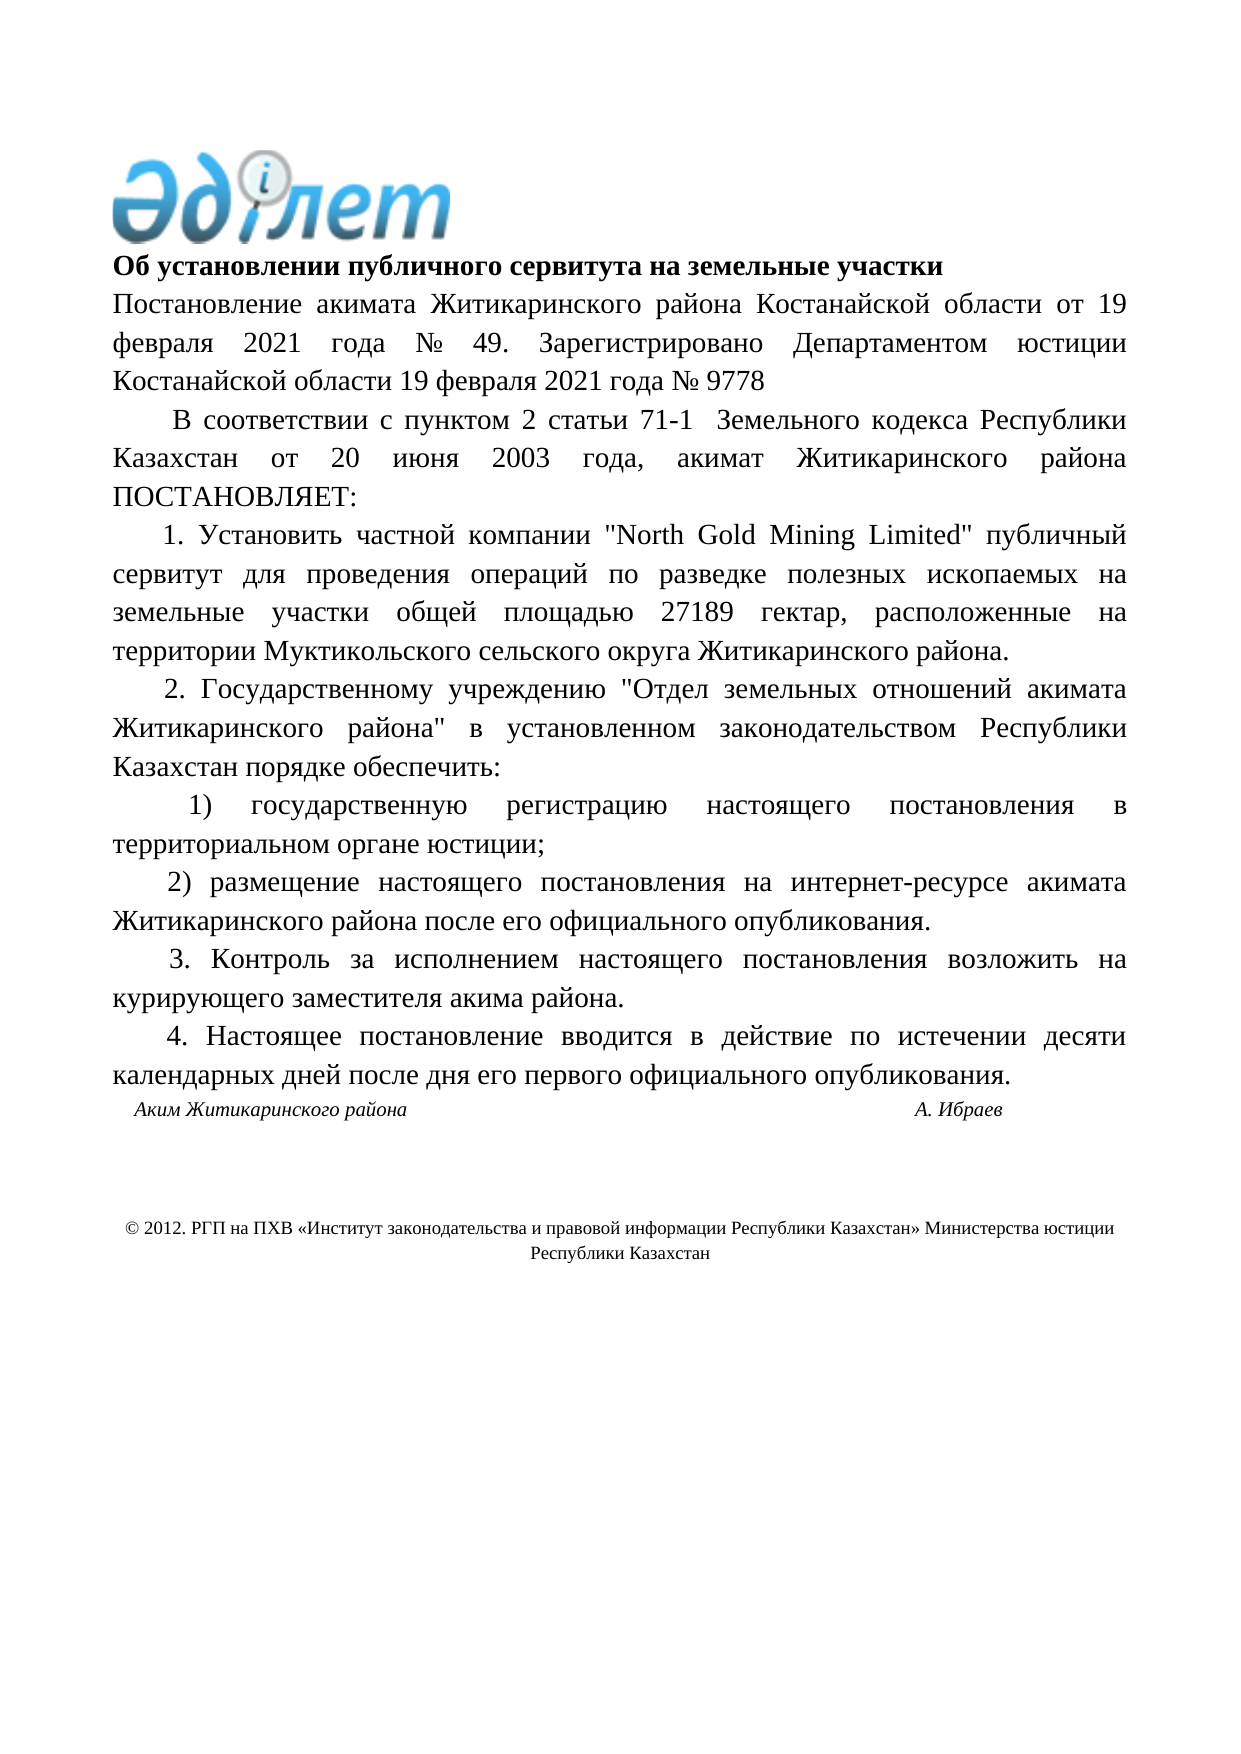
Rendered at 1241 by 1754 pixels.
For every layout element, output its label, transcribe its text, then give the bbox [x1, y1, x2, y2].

text Постановление акимата Житикаринского района Костанайской области от 19 февраля 2021 года № 49. Зарегистрировано Департаментом юстиции Костанайской области 19 февраля 2021 года № 9778 [112, 286, 1128, 397]
text В соответствии с пунктом 2 статьи 71-1 Земельного кодекса Республики Казахстан от 20 июня 2003 года, акимат Житикаринского района ПОСТАНОВЛЯЕТ: [112, 402, 1128, 512]
text 2) размещение настоящего постановления на интернет-ресурсе акимата Житикаринского района после его официального опубликования. [112, 864, 1128, 936]
text © 2012. РГП на ПХВ «Институт законодательства и правовой информации Республики Казахстан» Министерства юстиции Республики Казахстан [112, 1217, 1128, 1263]
text 1. Установить частной компании "North Gold Mining Limited" публичный сервитут для проведения операций по разведке полезных ископаемых на земельные участки общей площадью 27189 гектар, расположенные на территории Муктикольского сельского округа Житикаринского района. [112, 517, 1128, 667]
text 2. Государственному учреждению "Отдел земельных отношений акимата Житикаринского района" в установленном законодательством Республики Казахстан порядке обеспечить: [112, 672, 1128, 782]
text Об установлении публичного сервитута на земельные участки [112, 248, 1128, 281]
text 1) государственную регистрацию настоящего постановления в территориальном органе юстиции; [112, 787, 1128, 859]
table_header Аким Житикаринского района [101, 1096, 913, 1127]
text 4. Настоящее постановление вводится в действие по истечении десяти календарных дней после дня его первого официального опубликования. [112, 1018, 1128, 1091]
picture [112, 150, 451, 244]
text 3. Контроль за исполнением настоящего постановления возложить на курирующего заместителя акима района. [112, 941, 1128, 1013]
table_header А. Ибраев [913, 1096, 1240, 1127]
